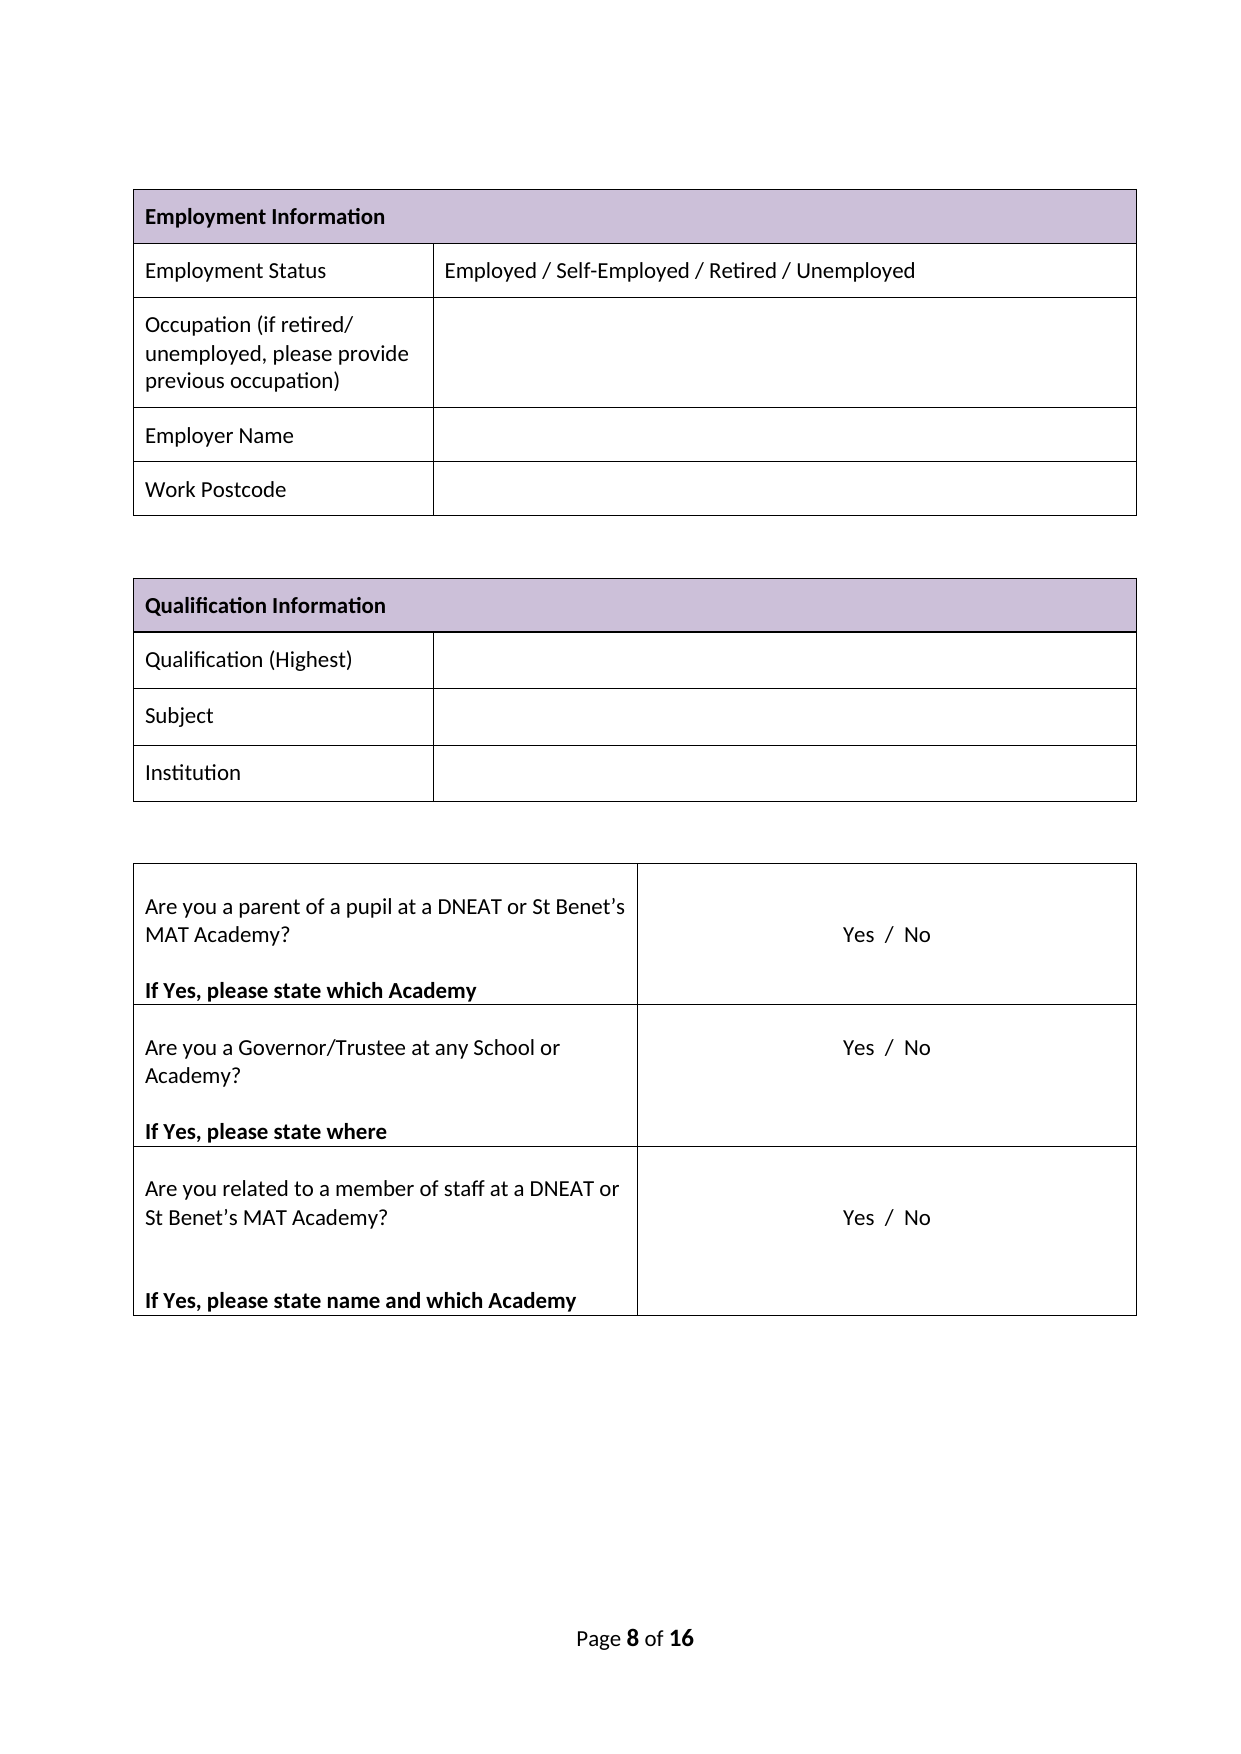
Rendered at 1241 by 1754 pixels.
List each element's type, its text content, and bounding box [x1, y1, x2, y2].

table_cell Employed / Self-Employed / Retired / Unemployed [434, 244, 1136, 297]
table_header Employment Information [134, 190, 1136, 243]
table_cell Yes / No [638, 1005, 1136, 1146]
table_cell Are you a Governor/Trustee at any School or Academy? If Yes, please state where [134, 1005, 637, 1146]
table_cell [434, 462, 1136, 515]
table_header Are you a parent of a pupil at a DNEAT or St Benet’s MAT Academy? If Yes, please state which Academy [134, 864, 637, 1004]
table_cell Employer Name [134, 408, 433, 461]
table_cell Yes / No [638, 1147, 1136, 1315]
table_cell Institution [134, 746, 433, 801]
table_cell Employment Status [134, 244, 433, 297]
table_cell Occupation (if retired/ unemployed, please provide previous occupation) [134, 298, 433, 407]
table_cell [434, 408, 1136, 461]
table_header Yes / No [638, 864, 1136, 1004]
table_cell [434, 689, 1136, 744]
table_cell Subject [134, 689, 433, 744]
table_cell [434, 746, 1136, 801]
table_cell Work Postcode [134, 462, 433, 515]
table_cell [434, 633, 1136, 688]
table_cell Are you related to a member of staff at a DNEAT or St Benet’s MAT Academy? If Yes, please state name and which Academy [134, 1147, 637, 1315]
table_cell Qualification (Highest) [134, 633, 433, 688]
table_header Qualification Information [134, 579, 1136, 631]
table_cell [434, 298, 1136, 407]
